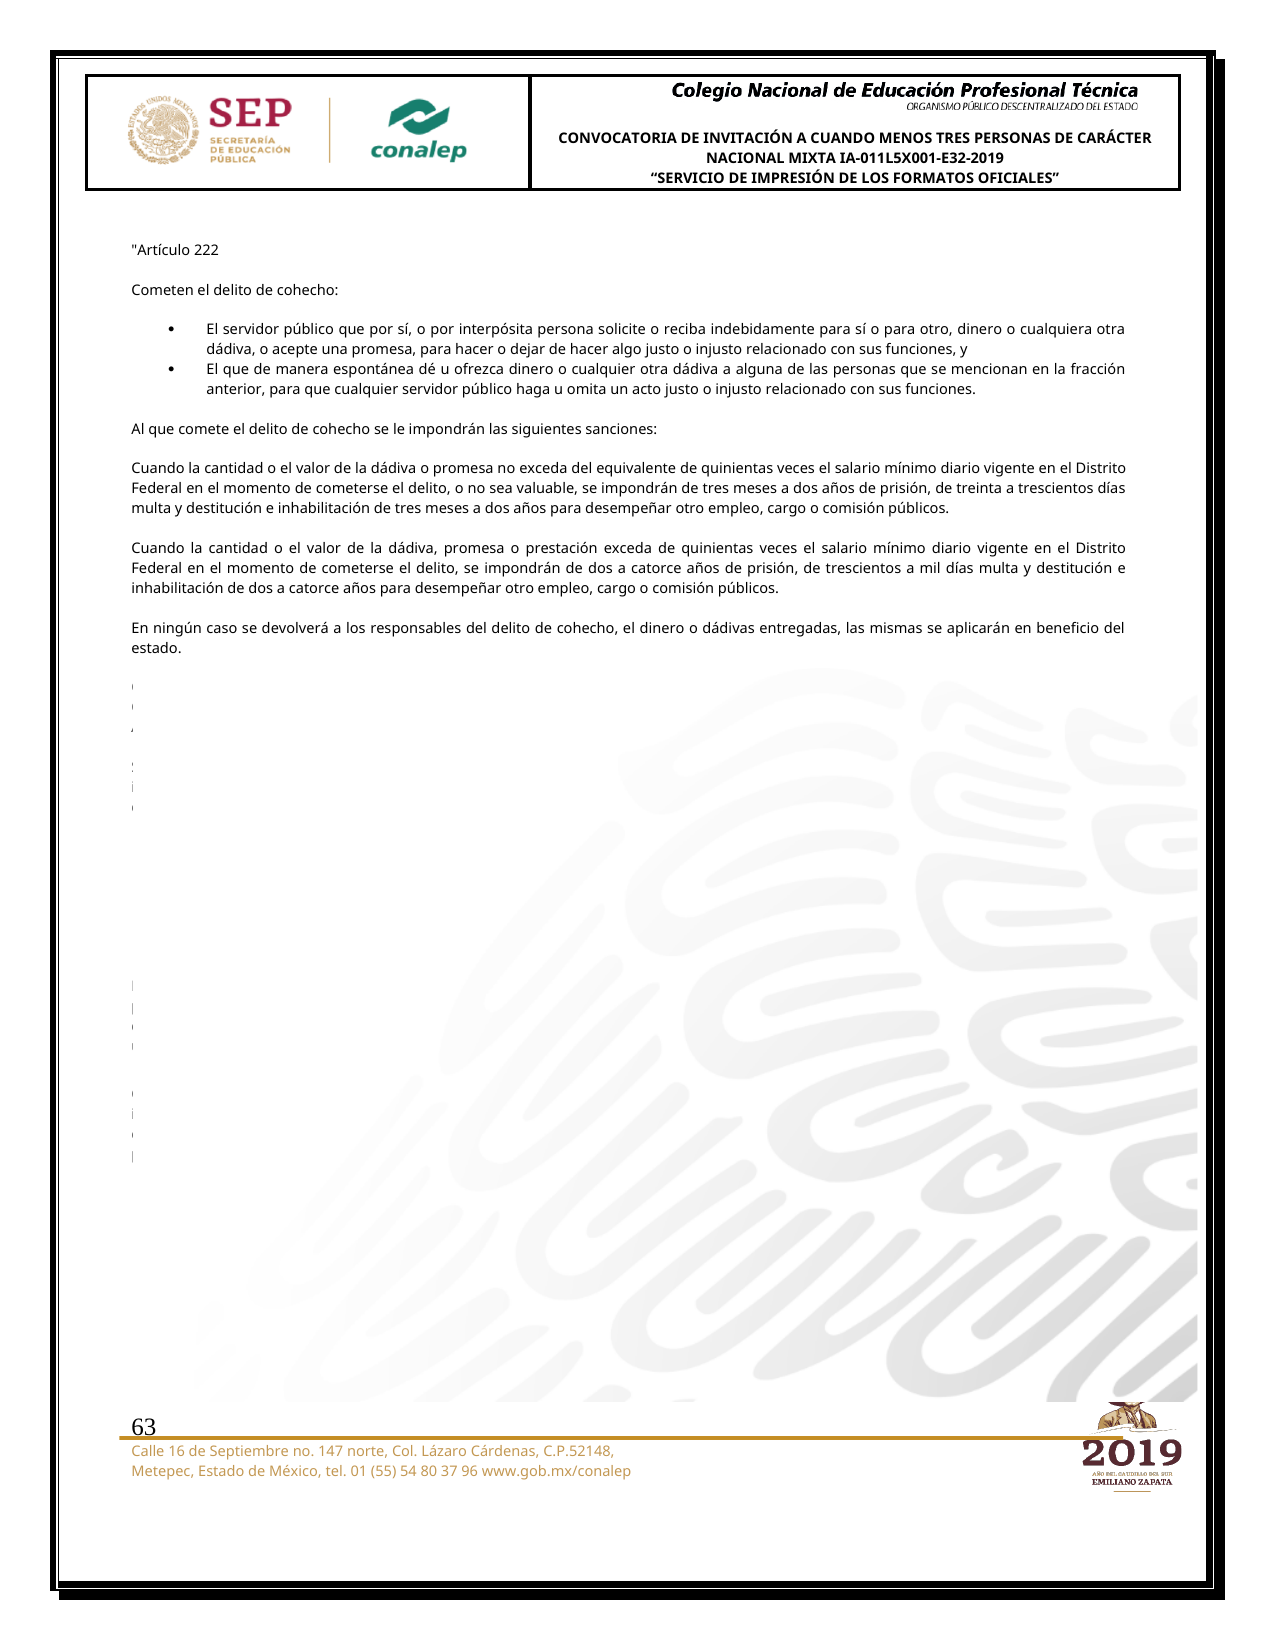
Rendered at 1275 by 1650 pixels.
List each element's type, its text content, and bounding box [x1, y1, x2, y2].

picture [672, 82, 1138, 110]
text "Artículo 222 [131, 239, 1127, 259]
text Cuando la cantidad o el valor de la dádiva, promesa o prestación exceda de quinientas veces el salario mínimo diario vigente en el Distrito Federal en el momento de cometerse el delito, se impondrán de dos a catorce años de prisión, de trescientos a mil días multa y destitución e inhabilitación de dos a catorce años para desempeñar otro empleo, cargo o comisión públicos. [131, 538, 1127, 598]
list El servidor público que por sí, o por interpósita persona solicite o reciba indebidamente para sí o para otro, dinero o cualquiera otra dádiva, o acepte una promesa, para hacer o dejar de hacer algo justo o injusto relacionado con sus funciones, y [169, 319, 1127, 359]
text Al que comete el delito de cohecho se le impondrán las siguientes sanciones: [131, 418, 1127, 438]
text Cuando la cantidad o el valor de la dádiva o promesa no exceda del equivalente de quinientas veces el salario mínimo diario vigente en el Distrito Federal en el momento de cometerse el delito, o no sea valuable, se impondrán de tres meses a dos años de prisión, de treinta a trescientos días multa y destitución e inhabilitación de tres meses a dos años para desempeñar otro empleo, cargo o comisión públicos. [131, 458, 1127, 518]
text Cometen el delito de cohecho: [131, 259, 1127, 299]
picture [1082, 1402, 1182, 1492]
list El que de manera espontánea dé u ofrezca dinero o cualquier otra dádiva a alguna de las personas que se mencionan en la fracción anterior, para que cualquier servidor público haga u omita un acto justo o injusto relacionado con sus funciones. [169, 359, 1127, 399]
text En ningún caso se devolverá a los responsables del delito de cohecho, el dinero o dádivas entregadas, las mismas se aplicarán en beneficio del estado. [131, 617, 1127, 657]
